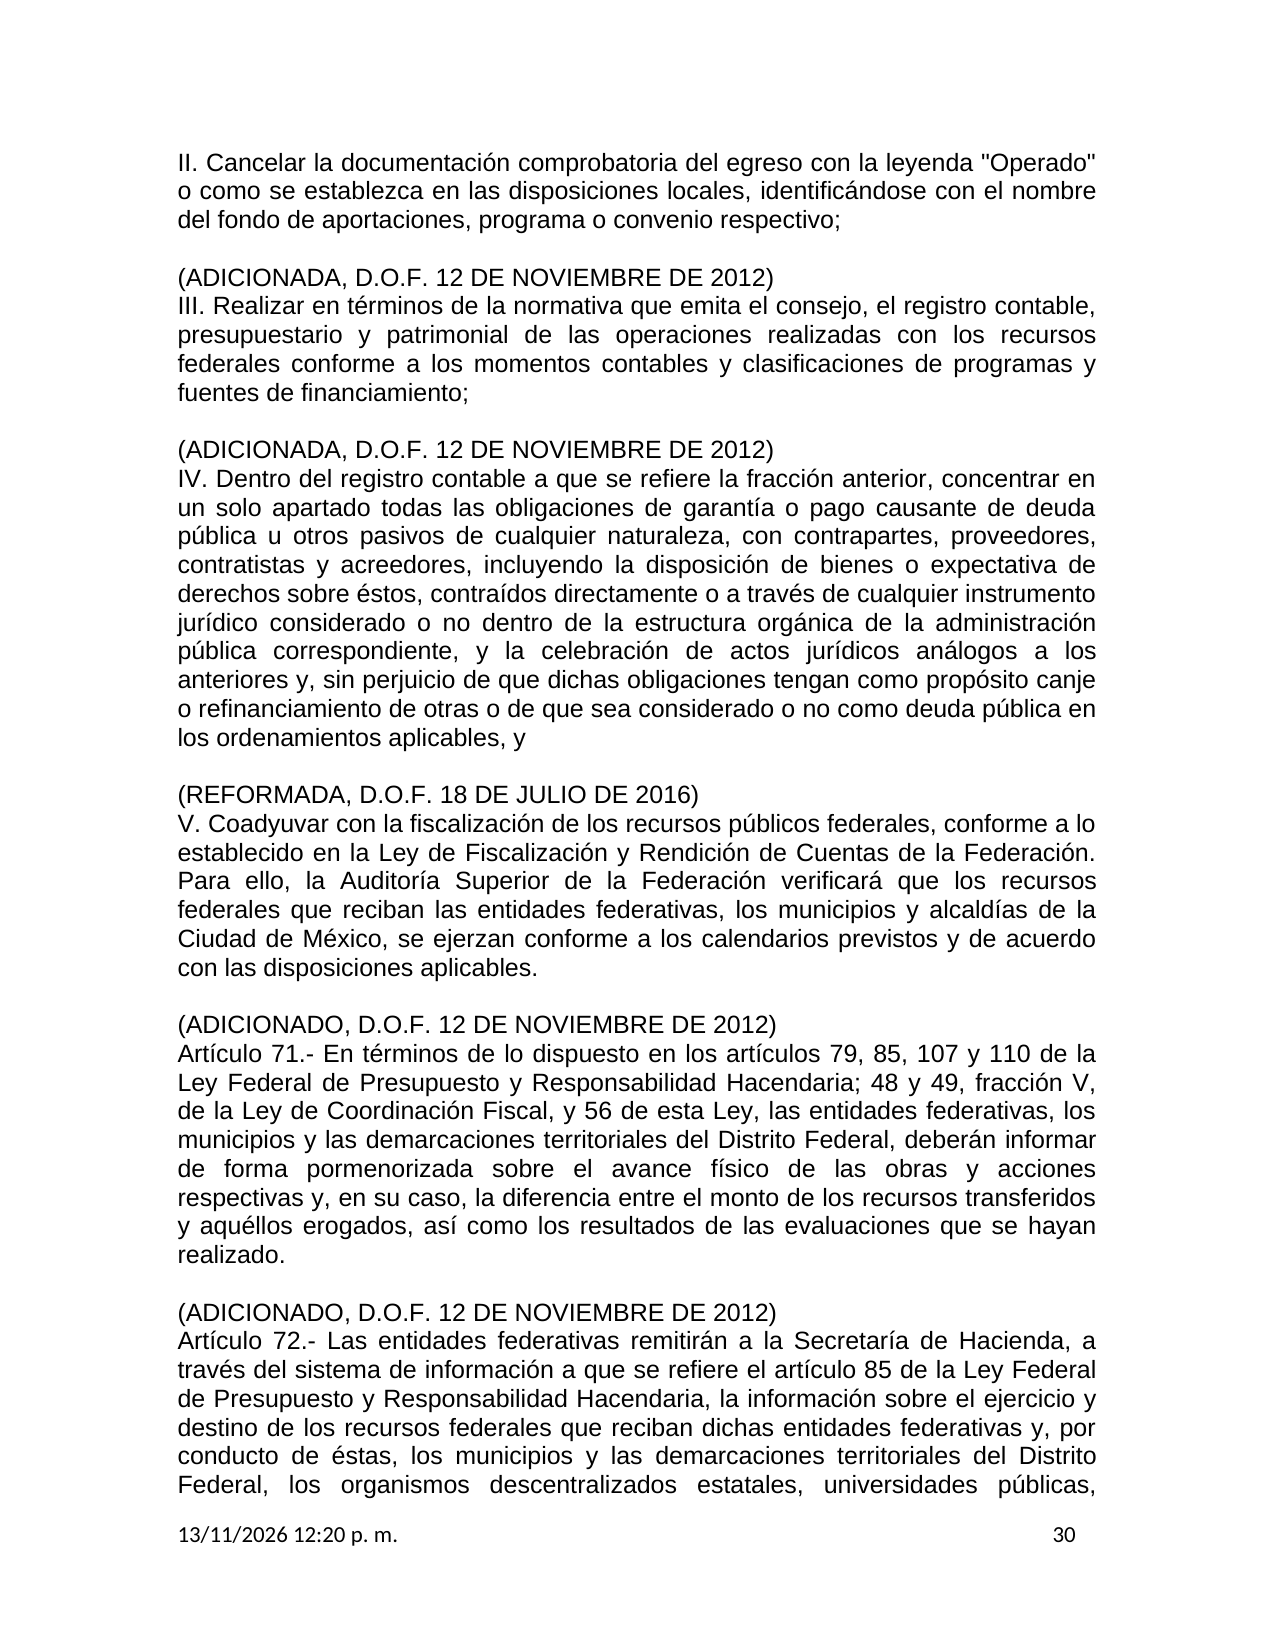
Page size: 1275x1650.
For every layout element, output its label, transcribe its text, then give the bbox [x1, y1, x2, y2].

text (ADICIONADA, D.O.F. 12 DE NOVIEMBRE DE 2012) [177, 435, 1098, 464]
text (ADICIONADA, D.O.F. 12 DE NOVIEMBRE DE 2012) [177, 263, 1098, 291]
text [177, 1326, 1098, 1499]
text IV. Dentro del registro contable a que se refiere la fracción anterior, concentrar en un solo apartado todas las obligaciones de garantía o pago causante de deuda pública u otros pasivos de cualquier naturaleza, con contrapartes, proveedores, contratistas y acreedores, incluyendo la disposición de bienes o expectativa de derechos sobre éstos, contraídos directamente o a través de cualquier instrumento jurídico considerado o no dentro de la estructura orgánica de la administración pública correspondiente, y la celebración de actos jurídicos análogos a los anteriores y, sin perjuicio de que dichas obligaciones tengan como propósito canje o refinanciamiento de otras o de que sea considerado o no como deuda pública en los ordenamientos aplicables, y [177, 464, 1098, 751]
text Artículo 71.- En términos de lo dispuesto en los artículos 79, 85, 107 y 110 de la Ley Federal de Presupuesto y Responsabilidad Hacendaria; 48 y 49, fracción V, de la Ley de Coordinación Fiscal, y 56 de esta Ley, las entidades federativas, los municipios y las demarcaciones territoriales del Distrito Federal, deberán informar de forma pormenorizada sobre el avance físico de las obras y acciones respectivas y, en su caso, la diferencia entre el monto de los recursos transferidos y aquéllos erogados, así como los resultados de las evaluaciones que se hayan realizado. [177, 1039, 1098, 1269]
text III. Realizar en términos de la normativa que emita el consejo, el registro contable, presupuestario y patrimonial de las operaciones realizadas con los recursos federales conforme a los momentos contables y clasificaciones de programas y fuentes de financiamiento; [177, 291, 1098, 406]
text (ADICIONADO, D.O.F. 12 DE NOVIEMBRE DE 2012) [177, 1298, 1098, 1326]
text (ADICIONADO, D.O.F. 12 DE NOVIEMBRE DE 2012) [177, 1010, 1098, 1039]
text (REFORMADA, D.O.F. 18 DE JULIO DE 2016) [177, 780, 1098, 809]
text V. Coadyuvar con la fiscalización de los recursos públicos federales, conforme a lo establecido en la Ley de Fiscalización y Rendición de Cuentas de la Federación. Para ello, la Auditoría Superior de la Federación verificará que los recursos federales que reciban las entidades federativas, los municipios y alcaldías de la Ciudad de México, se ejerzan conforme a los calendarios previstos y de acuerdo con las disposiciones aplicables. [177, 809, 1098, 981]
text II. Cancelar la documentación comprobatoria del egreso con la leyenda "Operado" o como se establezca en las disposiciones locales, identificándose con el nombre del fondo de aportaciones, programa o convenio respectivo; [177, 148, 1098, 234]
